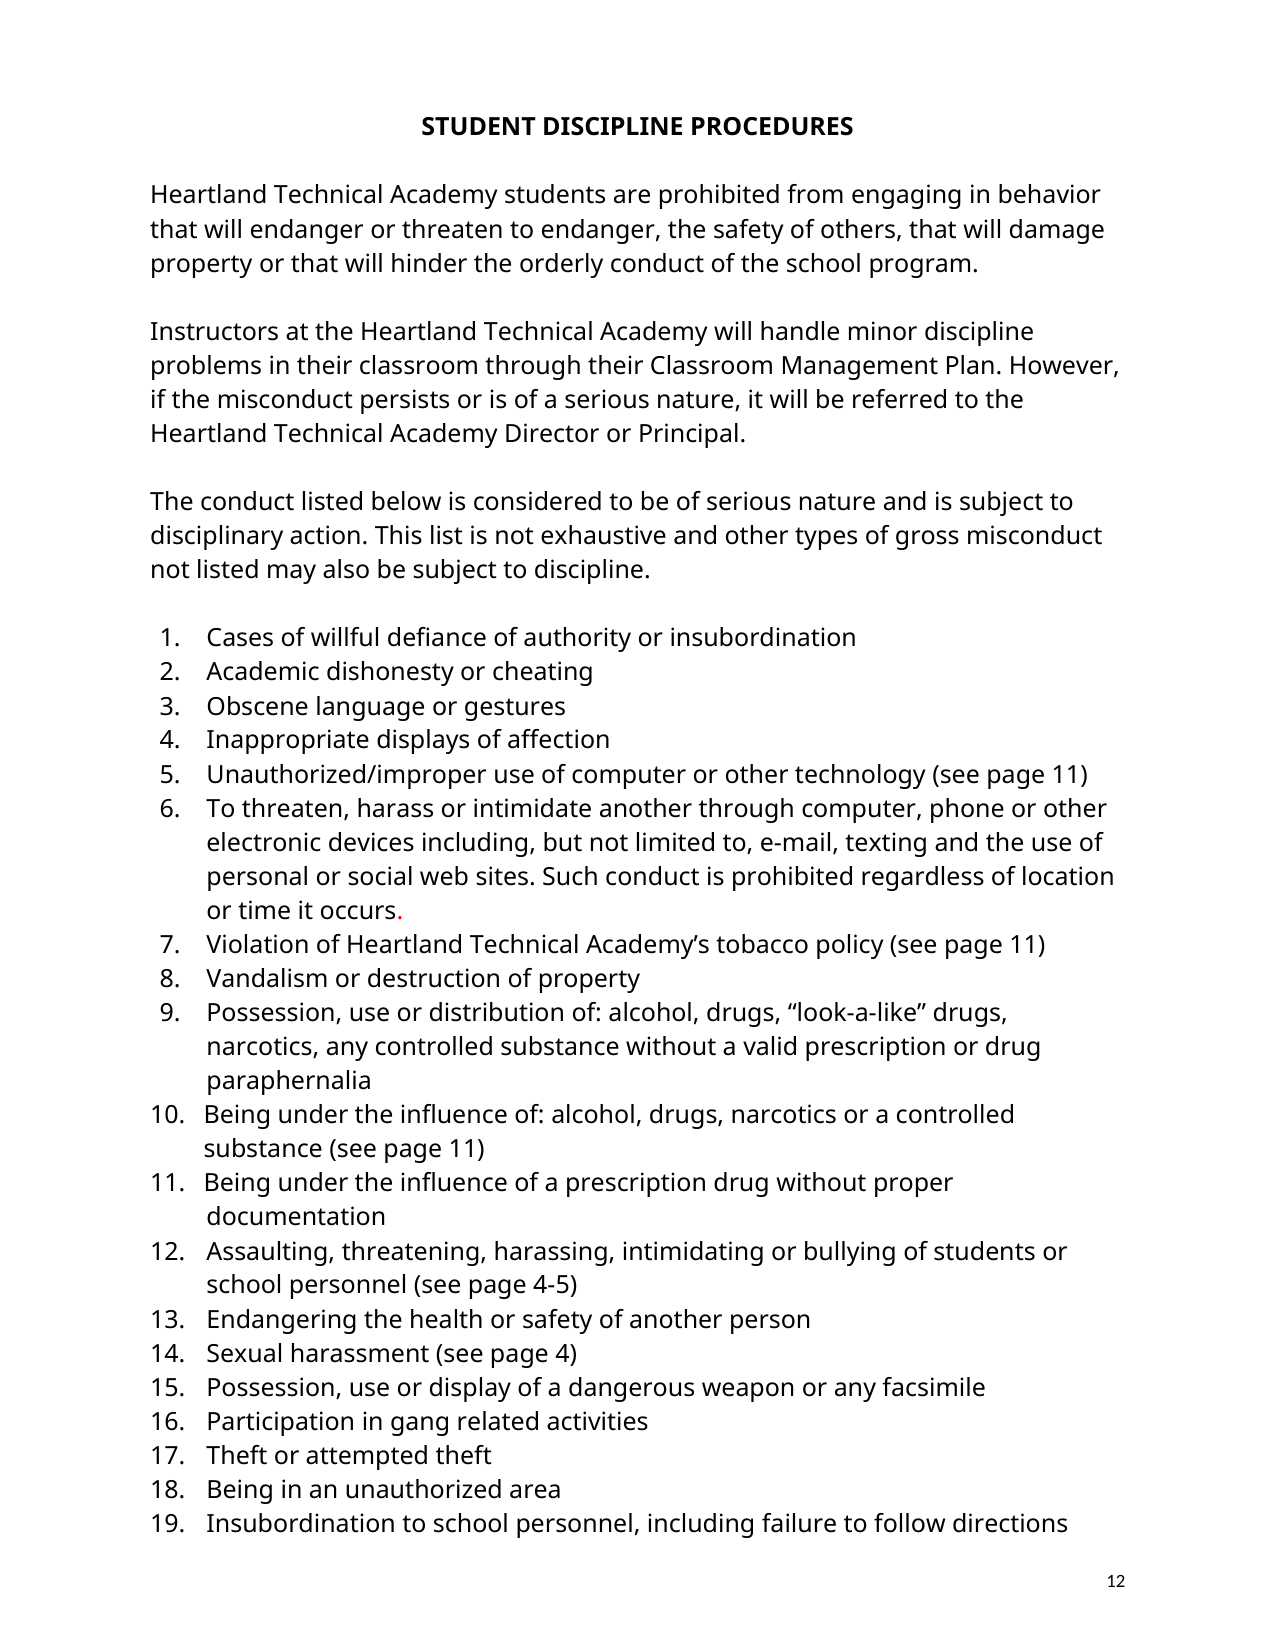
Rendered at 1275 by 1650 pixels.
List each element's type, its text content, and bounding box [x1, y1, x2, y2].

list Cases of willful defiance of authority or insubordination [159, 620, 1125, 654]
list Participation in gang related activities [150, 1403, 1125, 1437]
list Being under the influence of a prescription drug without proper [150, 1165, 1125, 1199]
list Assaulting, threatening, harassing, intimidating or bullying of students or [150, 1233, 1125, 1267]
list Inappropriate displays of affection [159, 722, 1125, 756]
list Sexual harassment (see page 4) [150, 1335, 1125, 1369]
text documentation [206, 1199, 1125, 1233]
list Violation of Heartland Technical Academy’s tobacco policy (see page 11) [159, 927, 1125, 961]
text Heartland Technical Academy students are prohibited from engaging in behavior that will endanger or threaten to endanger, the safety of others, that will damage property or that will hinder the orderly conduct of the school program. [150, 177, 1125, 279]
list Unauthorized/improper use of computer or other technology (see page 11) [159, 756, 1125, 790]
list Endangering the health or safety of another person [150, 1301, 1125, 1335]
text The conduct listed below is considered to be of serious nature and is subject to disciplinary action. This list is not exhaustive and other types of gross misconduct not listed may also be subject to discipline. [150, 484, 1125, 586]
list Possession, use or distribution of: alcohol, drugs, “look-a-like” drugs, narcotics, any controlled substance without a valid prescription or drug paraphernalia [159, 995, 1125, 1097]
list Academic dishonesty or cheating [159, 654, 1125, 688]
list Being under the influence of: alcohol, drugs, narcotics or a controlled [150, 1097, 1125, 1131]
list Obscene language or gestures [159, 688, 1125, 722]
text Instructors at the Heartland Technical Academy will handle minor discipline problems in their classroom through their Classroom Management Plan. However, if the misconduct persists or is of a serious nature, it will be referred to the Heartland Technical Academy Director or Principal. [150, 313, 1125, 450]
list Possession, use or display of a dangerous weapon or any facsimile [150, 1369, 1125, 1403]
text school personnel (see page 4-5) [206, 1267, 1125, 1301]
list Theft or attempted theft [150, 1437, 1125, 1472]
text STUDENT DISCIPLINE PROCEDURES [150, 109, 1125, 143]
list Vandalism or destruction of property [159, 961, 1125, 995]
text substance (see page 11) [150, 1131, 1125, 1165]
list Insubordination to school personnel, including failure to follow directions [150, 1506, 1125, 1540]
list Being in an unauthorized area [150, 1472, 1125, 1506]
list To threaten, harass or intimidate another through computer, phone or other electronic devices including, but not limited to, e-mail, texting and the use of personal or social web sites. Such conduct is prohibited regardless of location or time it occurs. [159, 790, 1125, 927]
